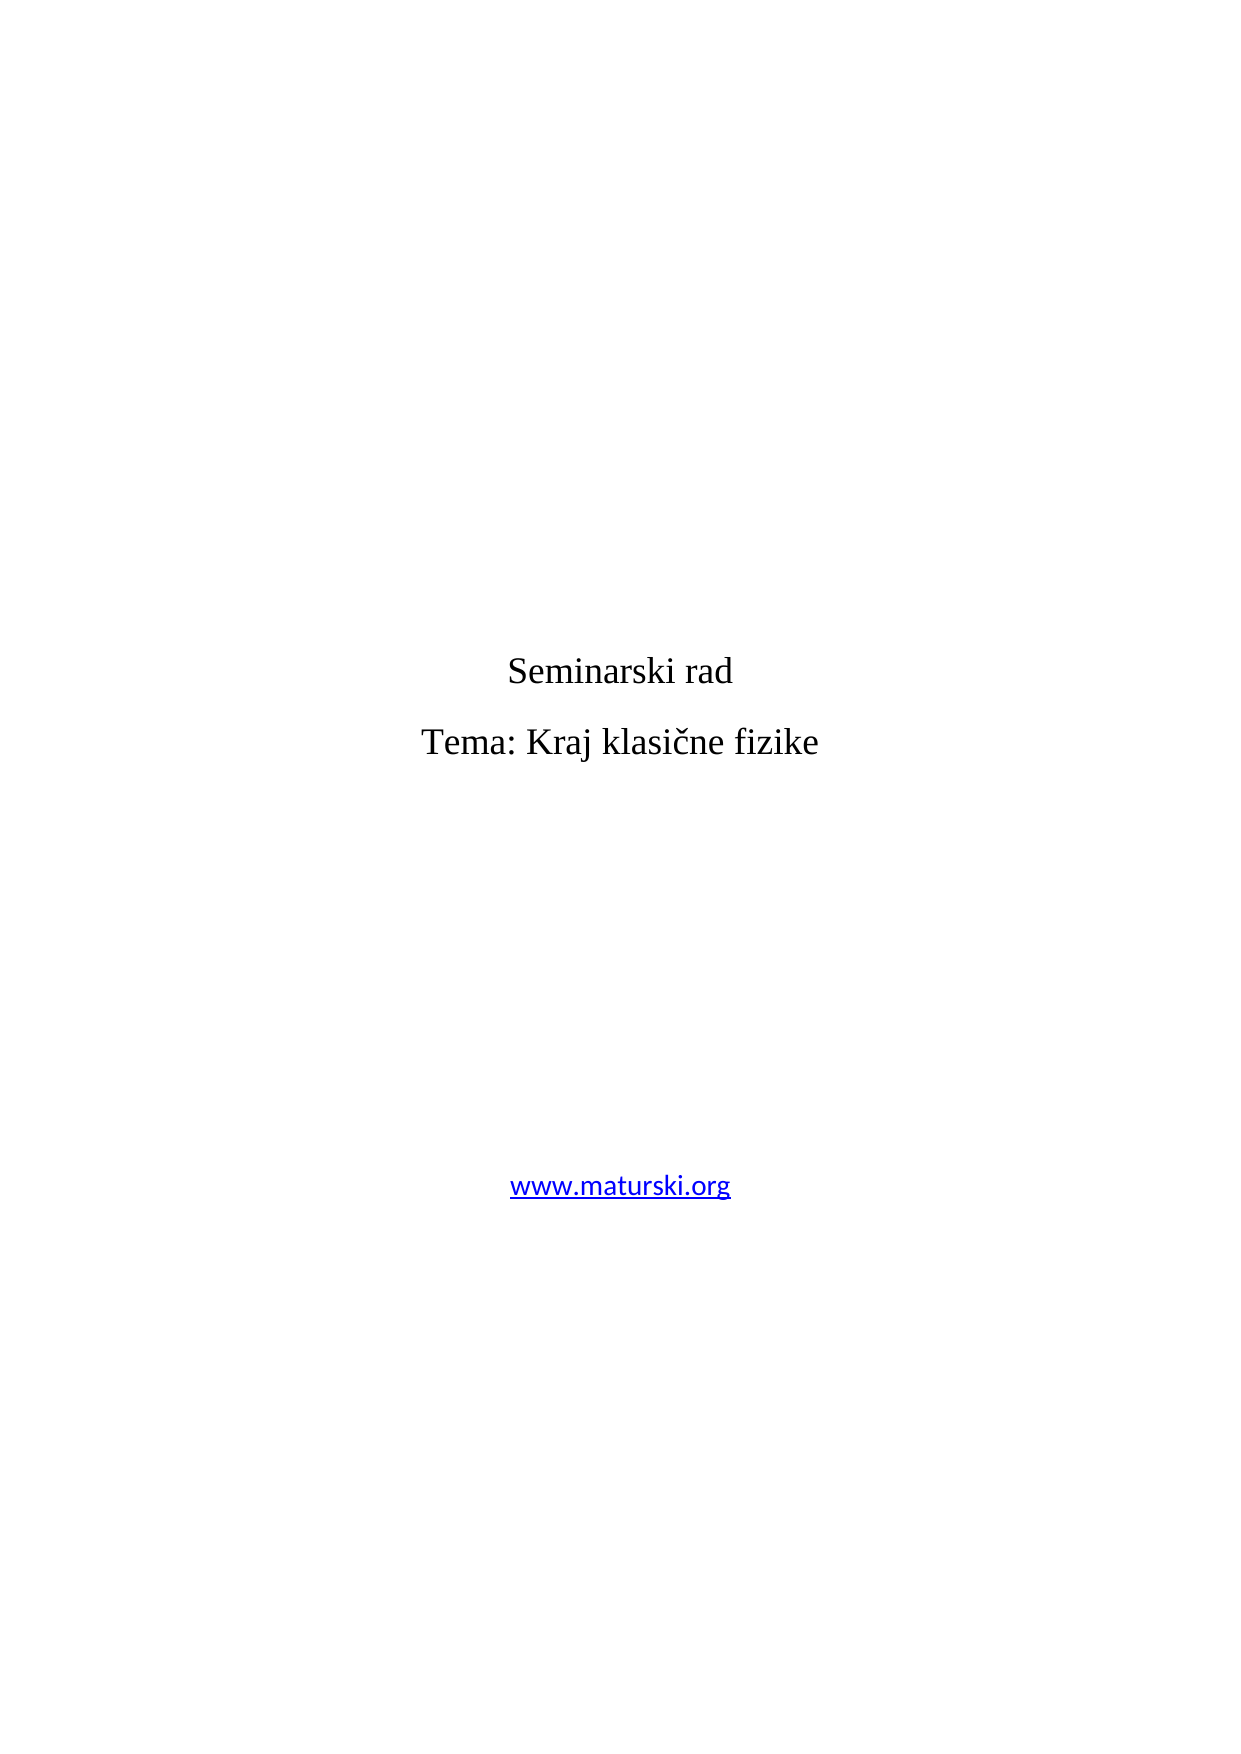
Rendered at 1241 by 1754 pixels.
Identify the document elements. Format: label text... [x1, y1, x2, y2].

text www.maturski.org [148, 1167, 1093, 1202]
text Tema: Kraj klasične fizike [148, 719, 1093, 762]
text Seminarski rad [148, 649, 1093, 692]
